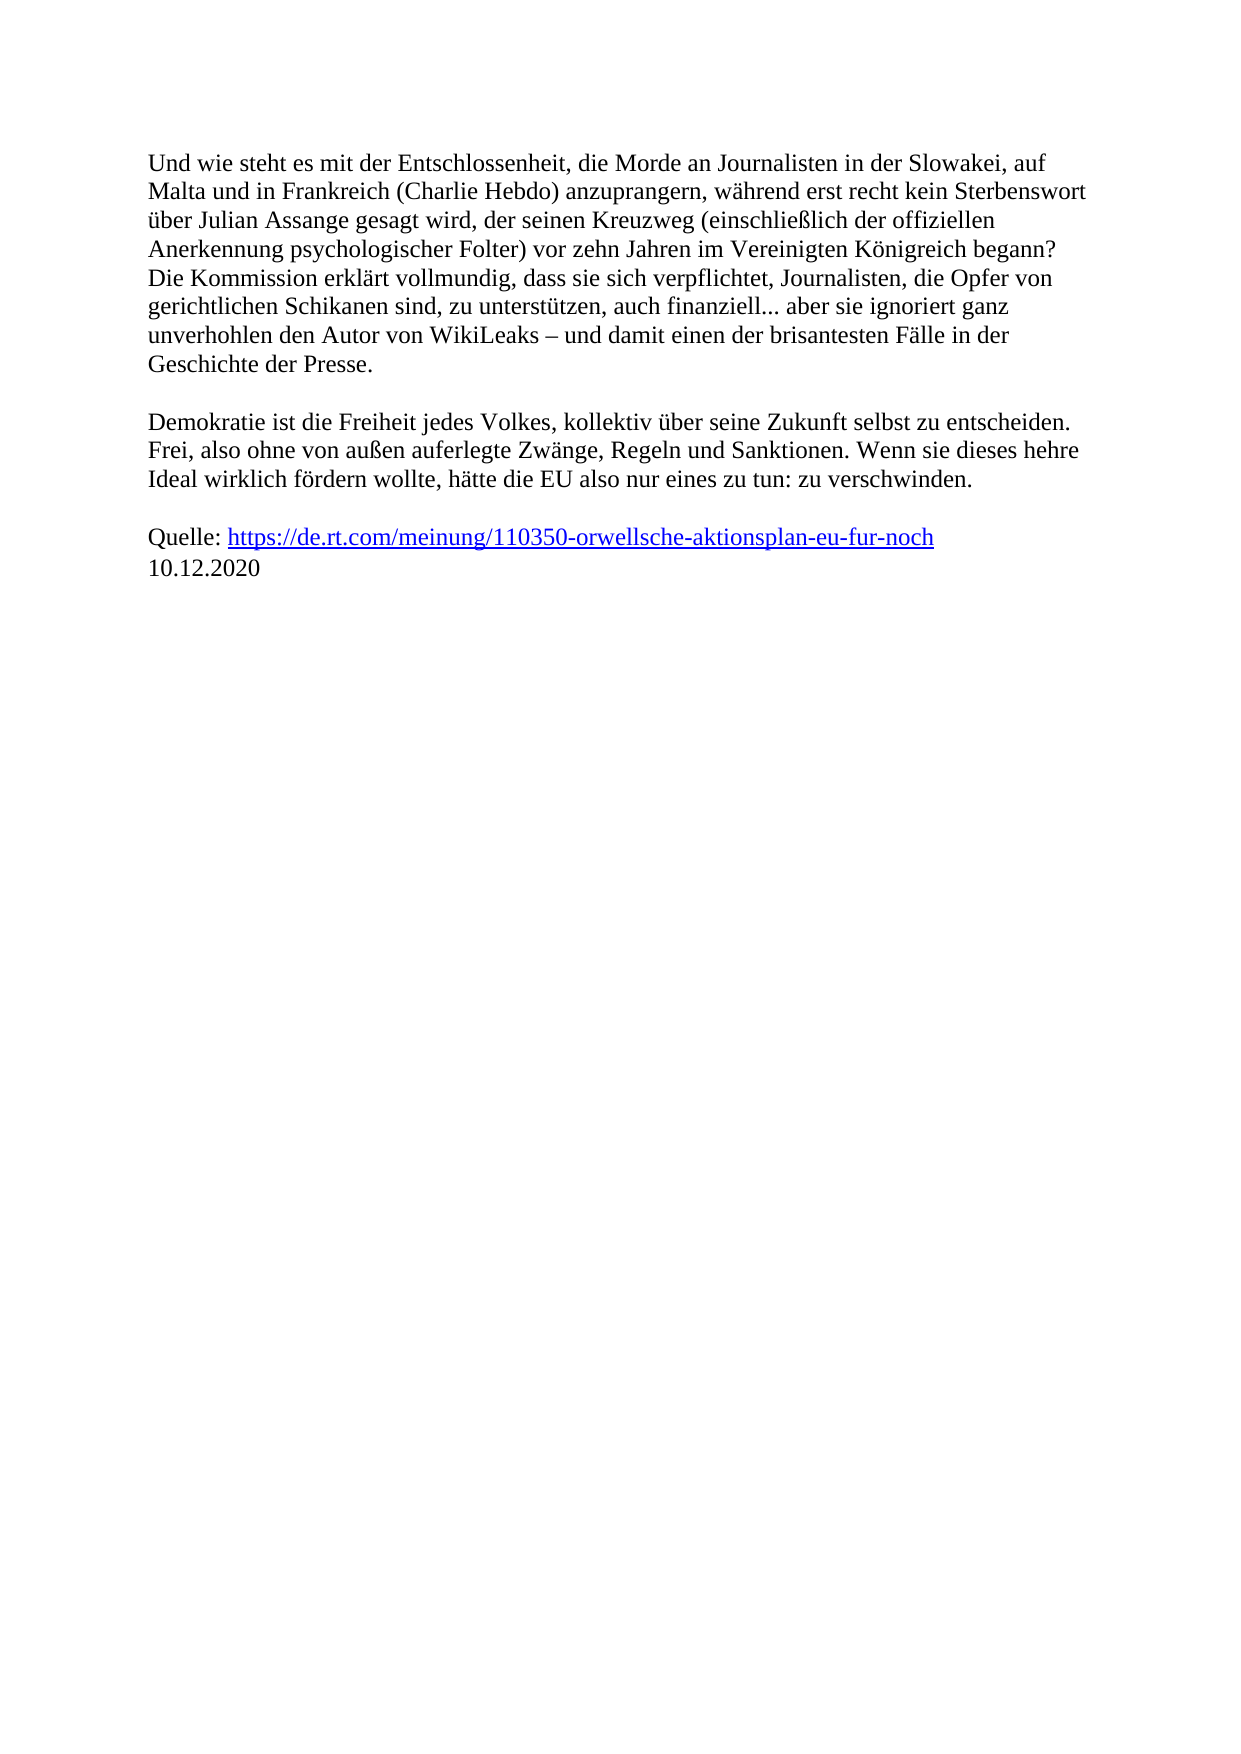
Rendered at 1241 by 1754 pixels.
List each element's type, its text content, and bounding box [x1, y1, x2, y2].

text Quelle: https://de.rt.com/meinung/110350-orwellsche-aktionsplan-eu-fur-noch 10.12.2020 [148, 522, 1093, 612]
text Demokratie ist die Freiheit jedes Volkes, kollektiv über seine Zukunft selbst zu entscheiden. Frei, also ohne von außen auferlegte Zwänge, Regeln und Sanktionen. Wenn sie dieses hehre Ideal wirklich fördern wollte, hätte die EU also nur eines zu tun: zu verschwinden. [148, 407, 1093, 493]
text Und wie steht es mit der Entschlossenheit, die Morde an Journalisten in der Slowakei, auf Malta und in Frankreich (Charlie Hebdo) anzuprangern, während erst recht kein Sterbenswort über Julian Assange gesagt wird, der seinen Kreuzweg (einschließlich der offiziellen Anerkennung psychologischer Folter) vor zehn Jahren im Vereinigten Königreich begann? Die Kommission erklärt vollmundig, dass sie sich verpflichtet, Journalisten, die Opfer von gerichtlichen Schikanen sind, zu unterstützen, auch finanziell... aber sie ignoriert ganz unverhohlen den Autor von WikiLeaks – und damit einen der brisantesten Fälle in der Geschichte der Presse. [148, 148, 1093, 378]
